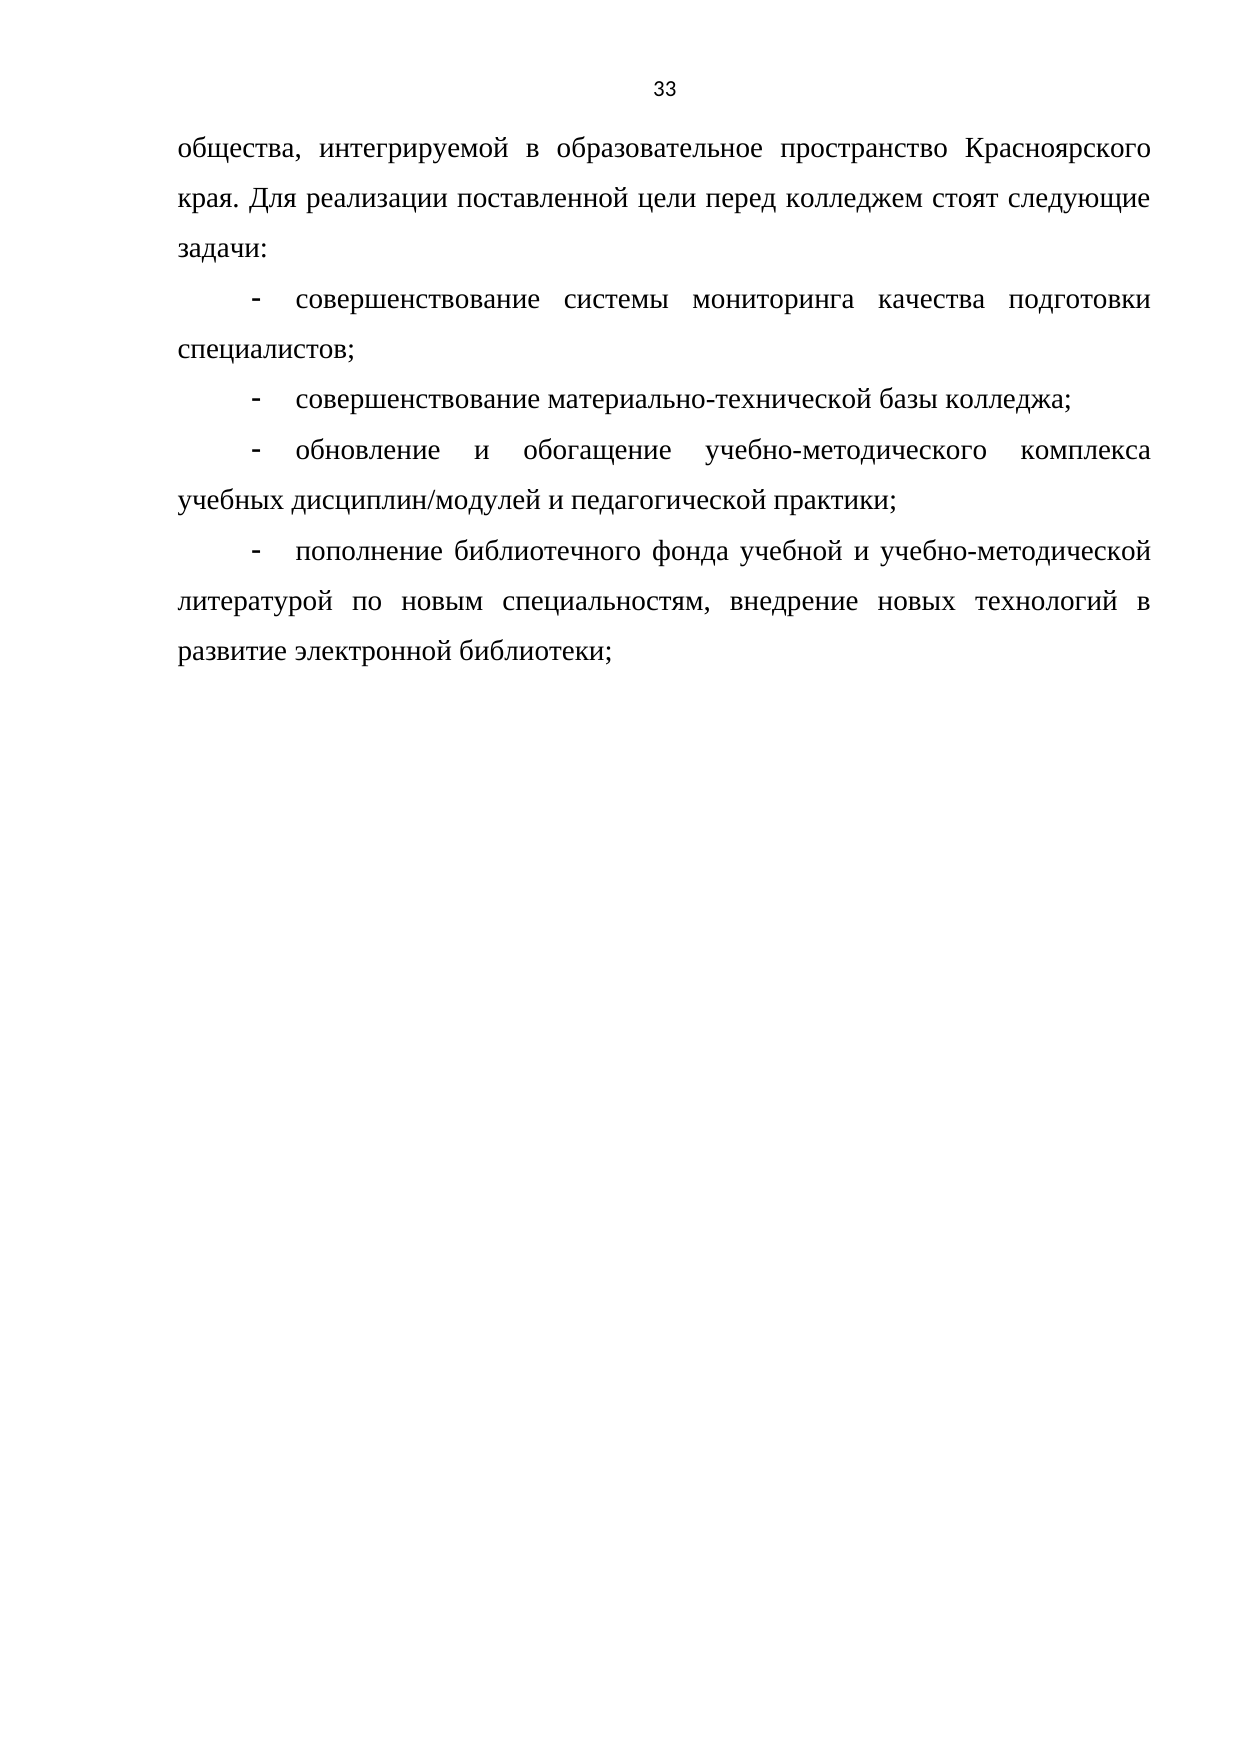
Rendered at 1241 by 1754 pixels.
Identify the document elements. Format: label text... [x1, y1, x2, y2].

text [177, 130, 1152, 264]
list обновление и обогащение учебно-методического комплекса учебных дисциплин/модулей и педагогической практики; [177, 432, 1152, 516]
list совершенствование материально-технической базы колледжа; [177, 381, 1152, 415]
list пополнение библиотечного фонда учебной и учебно-методической литературой по новым специальностям, внедрение новых технологий в развитие электронной библиотеки; [177, 533, 1152, 667]
list совершенствование системы мониторинга качества подготовки специалистов; [177, 281, 1152, 365]
